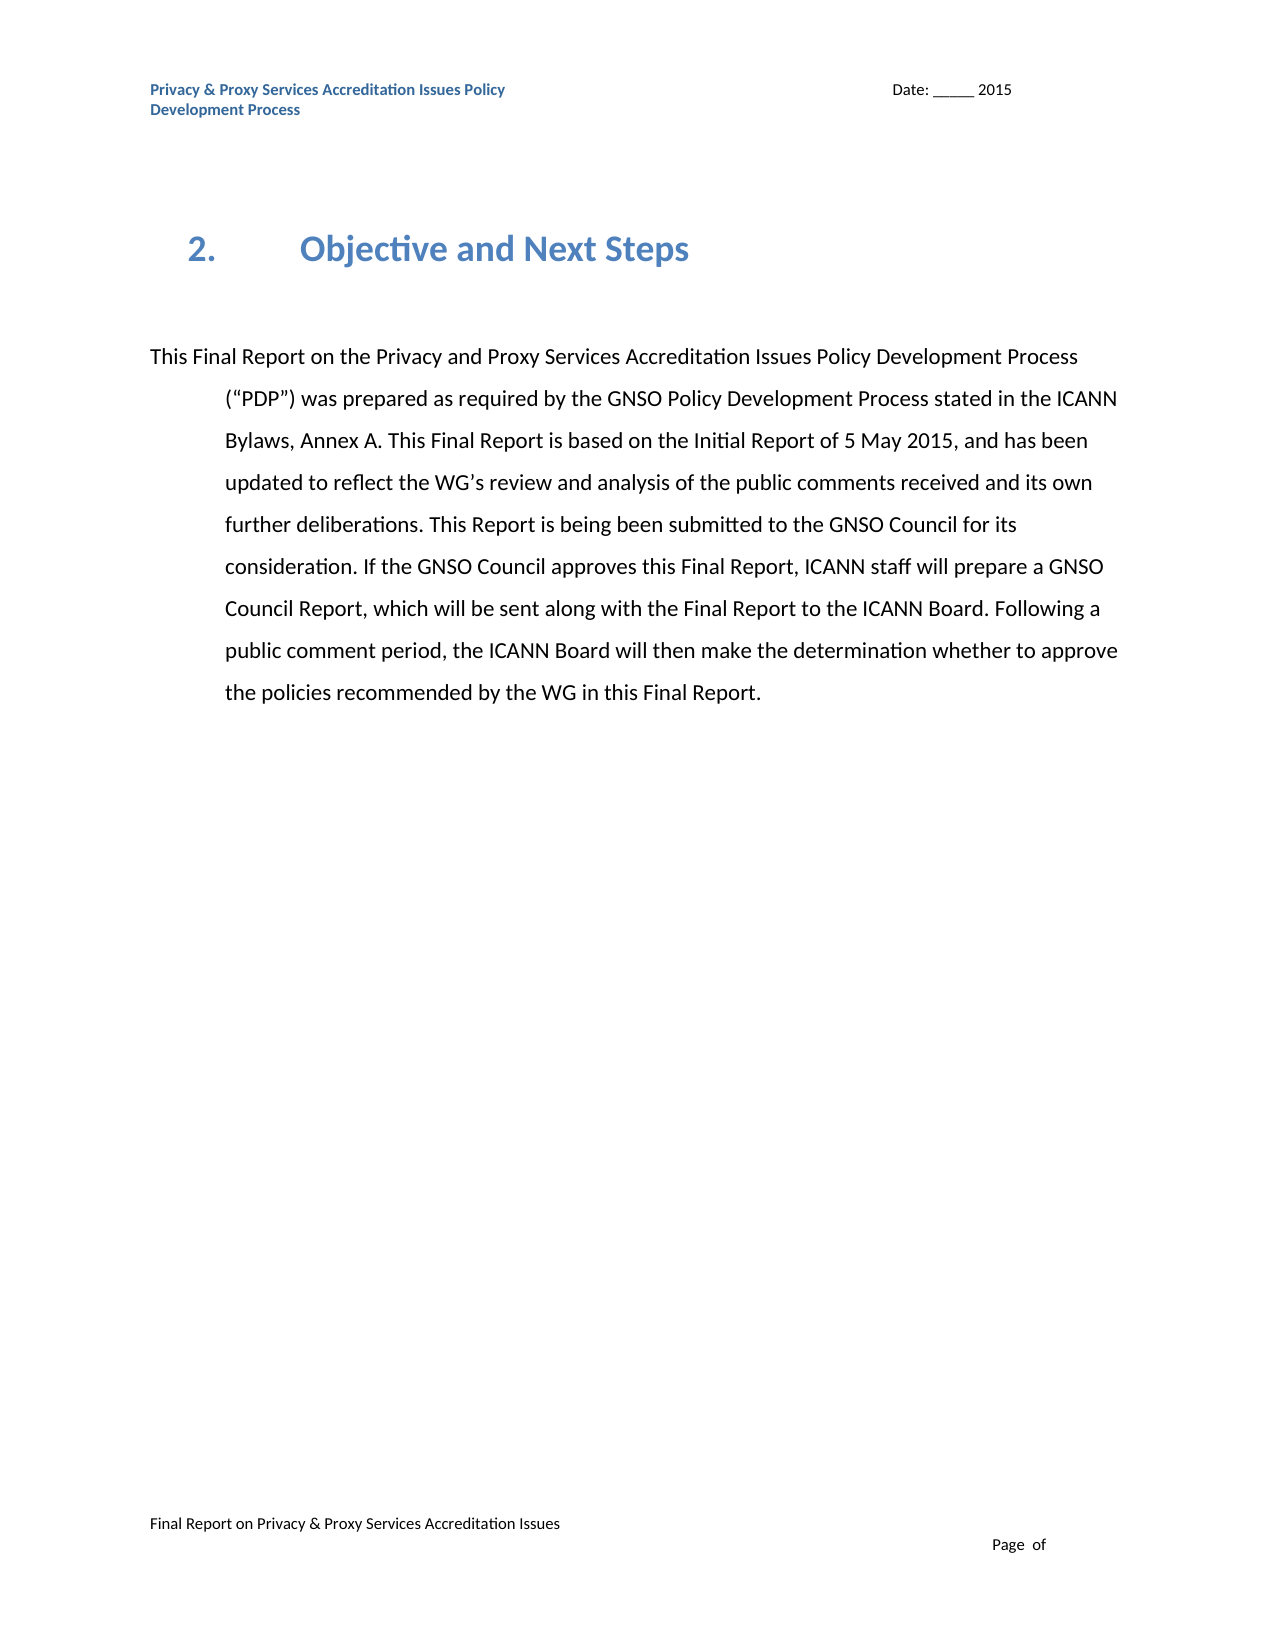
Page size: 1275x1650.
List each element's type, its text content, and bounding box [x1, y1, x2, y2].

text This Final Report on the Privacy and Proxy Services Accreditation Issues Policy Development Process (“PDP”) was prepared as required by the GNSO Policy Development Process stated in the ICANN Bylaws, Annex A. This Final Report is based on the Initial Report of 5 May 2015, and has been updated to reflect the WG’s review and analysis of the public comments received and its own further deliberations. This Report is being been submitted to the GNSO Council for its consideration. If the GNSO Council approves this Final Report, ICANN staff will prepare a GNSO Council Report, which will be sent along with the Final Report to the ICANN Board. Following a public comment period, the ICANN Board will then make the determination whether to approve the policies recommended by the WG in this Final Report. [150, 342, 1125, 706]
subtitle Objective and Next Steps [187, 225, 1125, 271]
